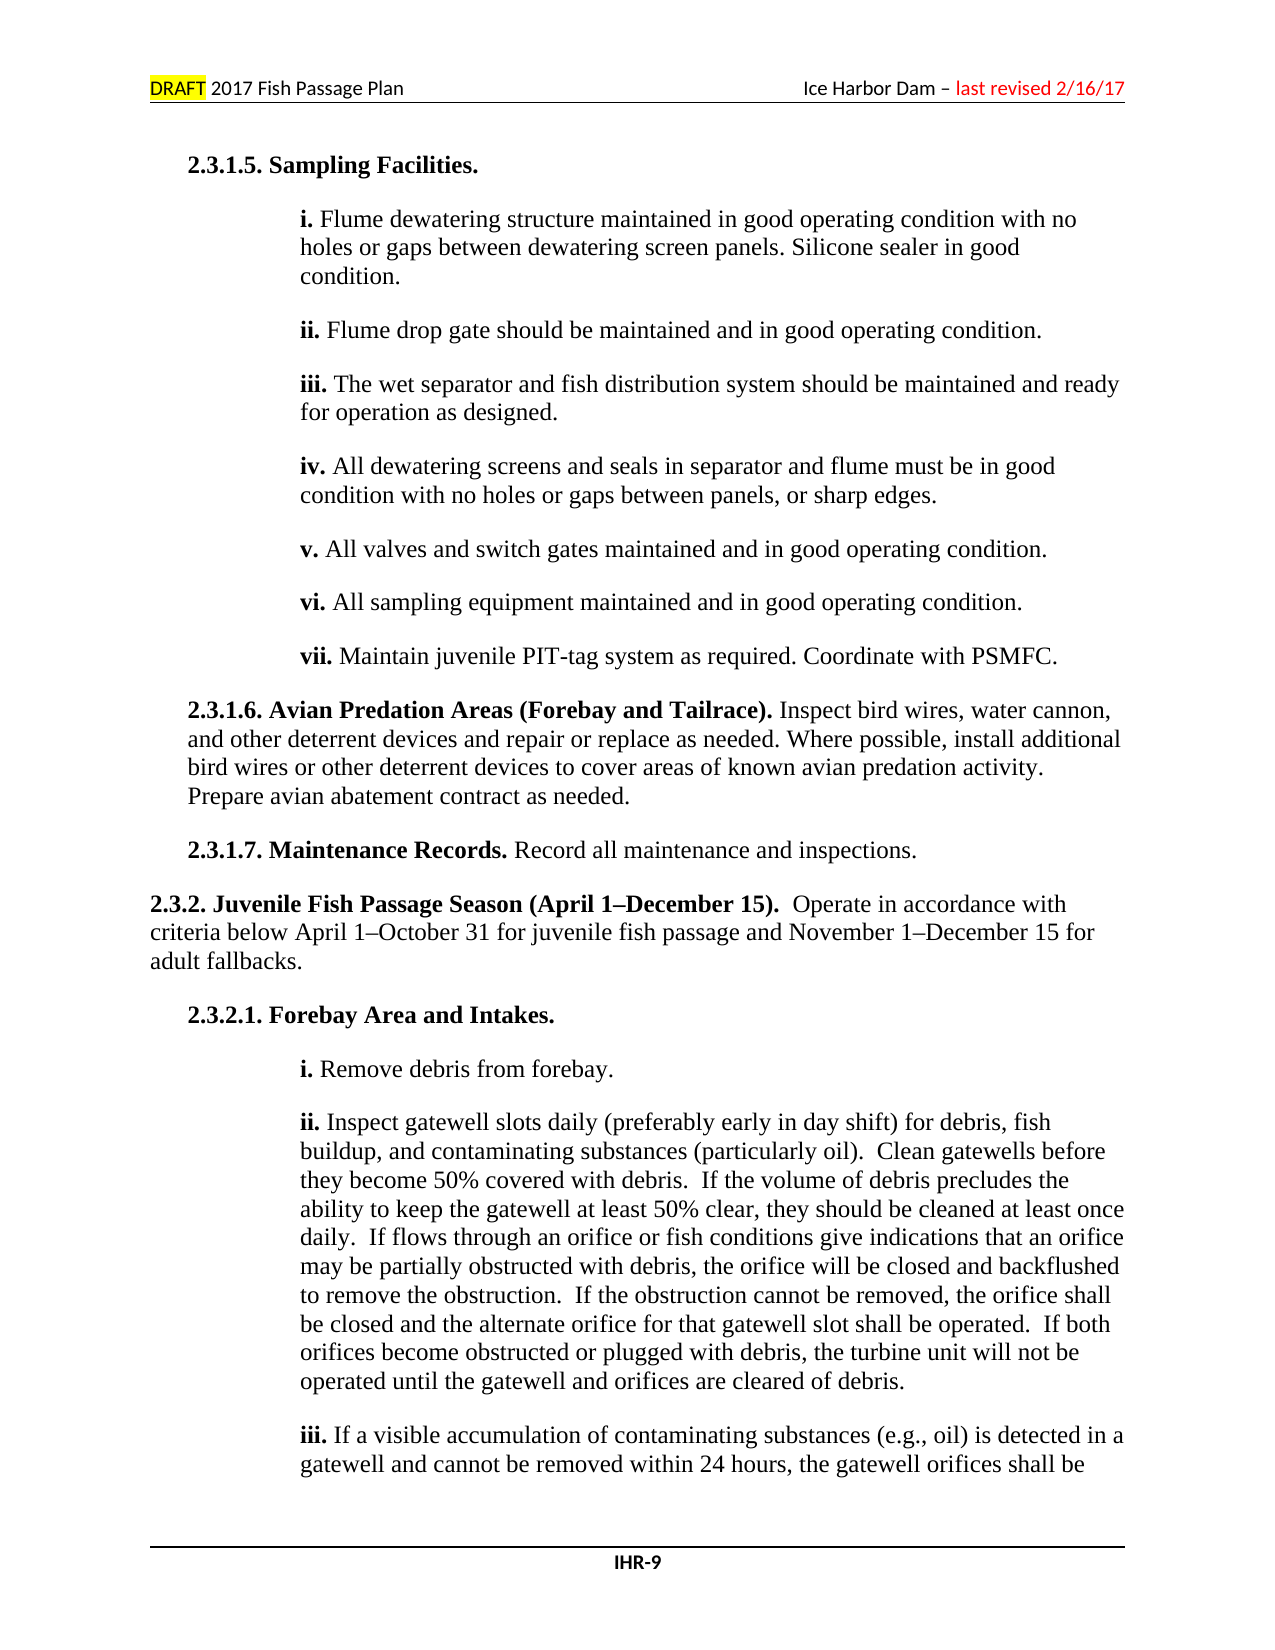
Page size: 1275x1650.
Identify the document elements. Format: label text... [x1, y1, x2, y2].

list All dewatering screens and seals in separator and flume must be in good condition with no holes or gaps between panels, or sharp edges. [300, 451, 1125, 509]
list Maintain juvenile PIT-tag system as required. Coordinate with PSMFC. [300, 641, 1125, 670]
list Avian Predation Areas (Forebay and Tailrace). Inspect bird wires, water cannon, and other deterrent devices and repair or replace as needed. Where possible, install additional bird wires or other deterrent devices to cover areas of known avian predation activity. Prepare avian abatement contract as needed. [187, 695, 1125, 810]
list Maintenance Records. Record all maintenance and inspections. [187, 835, 1125, 864]
list Flume dewatering structure maintained in good operating condition with no holes or gaps between dewatering screen panels. Silicone sealer in good condition. [300, 204, 1125, 290]
list All valves and switch gates maintained and in good operating condition. [300, 534, 1125, 562]
list Remove debris from forebay. [300, 1054, 1125, 1082]
list All sampling equipment maintained and in good operating condition. [300, 587, 1125, 616]
list Flume drop gate should be maintained and in good operating condition. [300, 315, 1125, 344]
text Juvenile Fish Passage Season (April 1–December 15). Operate in accordance with criteria below April 1–October 31 for juvenile fish passage and November 1–December 15 for adult fallbacks. [150, 889, 1125, 975]
list Inspect gatewell slots daily (preferably early in day shift) for debris, fish buildup, and contaminating substances (particularly oil). Clean gatewells before they become 50% covered with debris. If the volume of debris precludes the ability to keep the gatewell at least 50% clear, they should be cleaned at least once daily. If flows through an orifice or fish conditions give indications that an orifice may be partially obstructed with debris, the orifice will be closed and backflushed to remove the obstruction. If the obstruction cannot be removed, the orifice shall be closed and the alternate orifice for that gatewell slot shall be operated. If both orifices become obstructed or plugged with debris, the turbine unit will not be operated until the gatewell and orifices are cleared of debris. [300, 1107, 1125, 1395]
list The wet separator and fish distribution system should be maintained and ready for operation as designed. [300, 369, 1125, 426]
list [300, 1420, 1125, 1477]
list Sampling Facilities. [187, 150, 1125, 179]
list Forebay Area and Intakes. [187, 1000, 1125, 1029]
